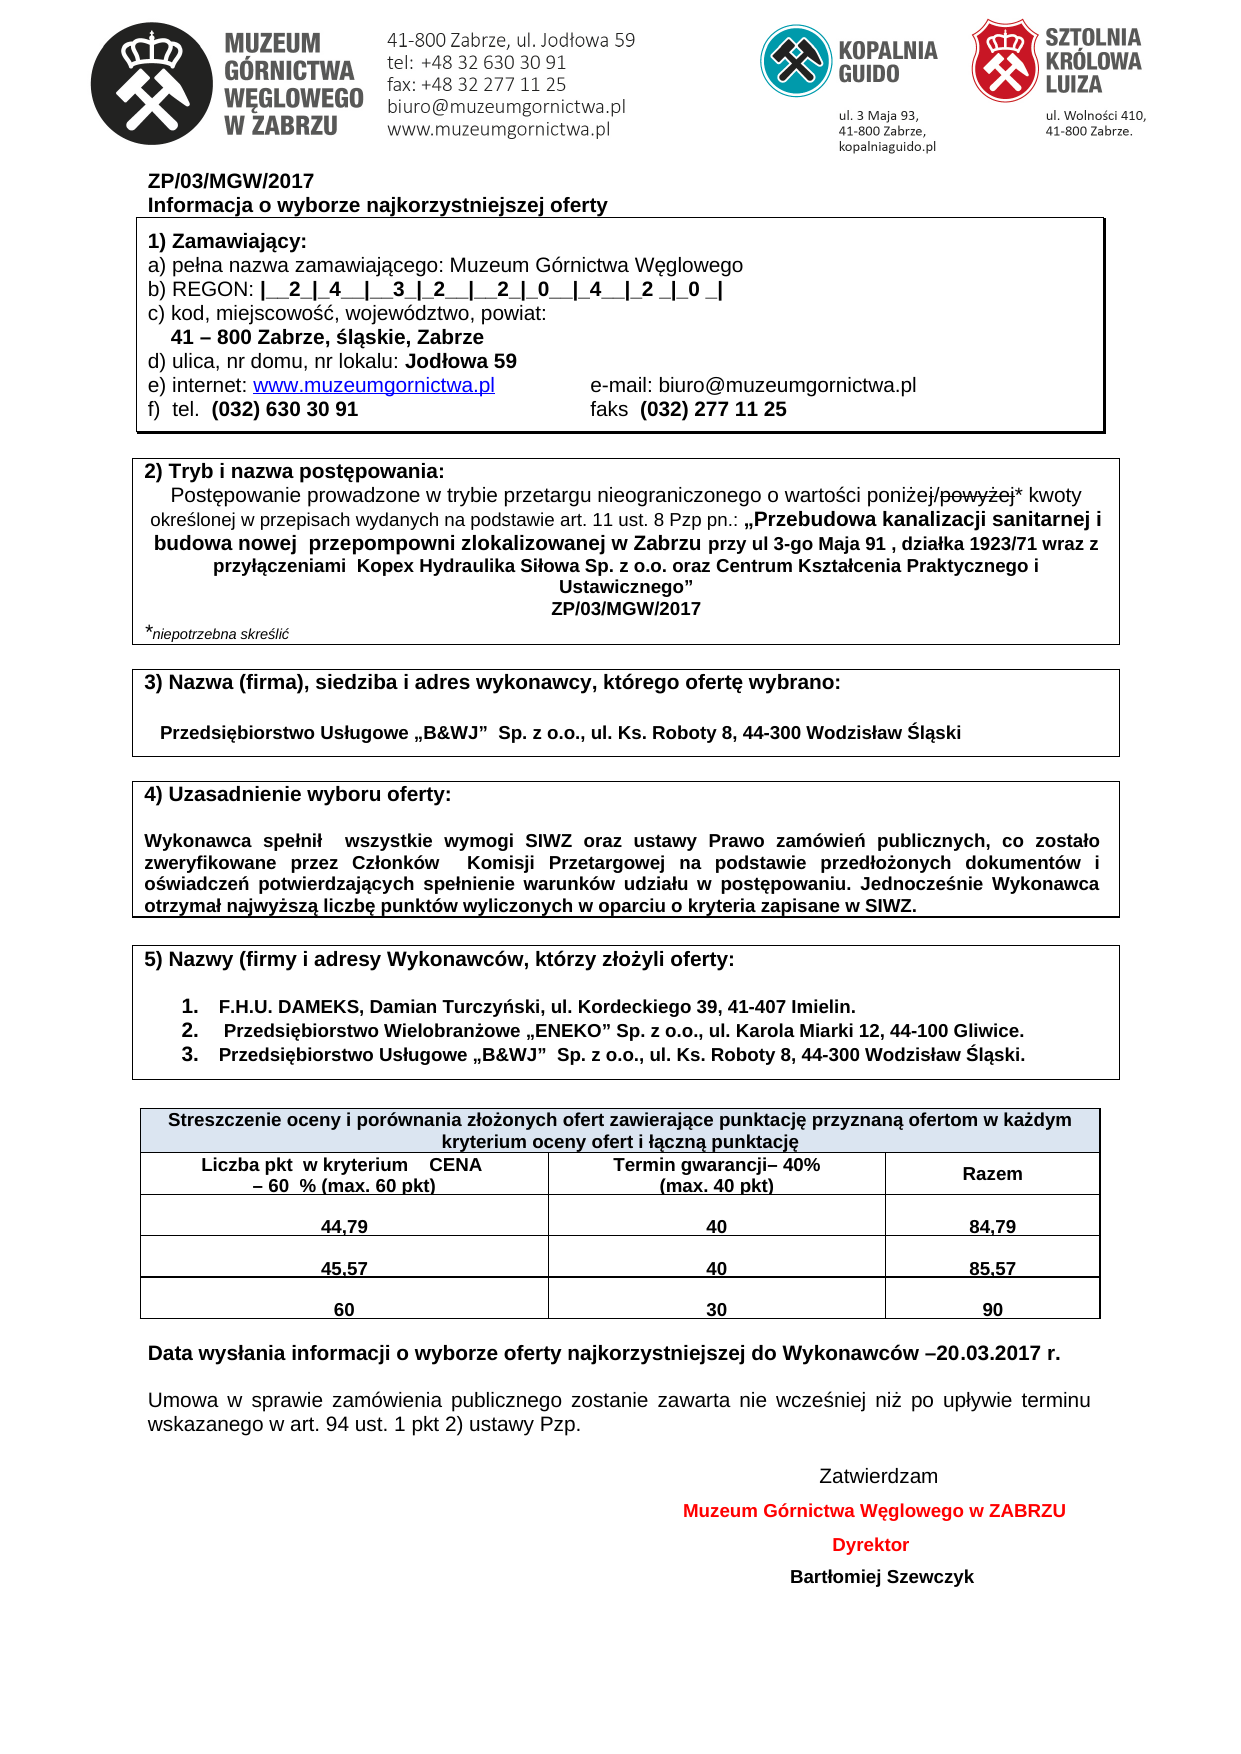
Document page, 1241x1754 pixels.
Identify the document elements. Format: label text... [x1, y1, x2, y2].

table_cell 30 [549, 1278, 885, 1318]
table_header Streszczenie oceny i porównania złożonych ofert zawierające punktację przyznaną ofertom w każdym kryterium oceny ofert i łączną punktację [141, 1109, 1099, 1152]
text 41 – 800 Zabrze, śląskie, Zabrze [148, 324, 1092, 348]
table_cell 84,79 [886, 1195, 1099, 1235]
text c) kod, miejscowość, województwo, powiat: [148, 301, 1092, 324]
text 1) Zamawiający: [137, 218, 1103, 253]
text Muzeum Górnictwa Węglowego w ZABRZU [148, 1500, 1092, 1522]
text b) REGON: |__2_|_4__|__3_|_2__|__2_|_0__|_4__|_2 _|_0 _| [148, 277, 1092, 301]
text Dyrektor [148, 1534, 1092, 1555]
table_cell Liczba pkt w kryterium CENA – 60 % (max. 60 pkt) [141, 1153, 548, 1194]
text Bartłomiej Szewczyk [148, 1566, 1092, 1587]
table_header 3) Nazwa (firma), siedziba i adres wykonawcy, którego ofertę wybrano: Przedsiębiorstwo Usługowe „B&WJ” Sp. z o.o., ul. Ks. Roboty 8, 44-300 Wodzisław Śląski [133, 670, 1119, 756]
text f) tel. (032) 630 30 91 faks (032) 277 11 25 [137, 384, 1103, 431]
table_cell 40 [549, 1236, 885, 1276]
table_header 2) Tryb i nazwa postępowania: Postępowanie prowadzone w trybie przetargu nieograniczonego o wartości poniżej/powyżej* kwoty określonej w przepisach wydanych na podstawie art. 11 ust. 8 Pzp pn.: „Przebudowa kanalizacji sanitarnej i budowa nowej przepompowni zlokalizowanej w Zabrzu przy ul 3-go Maja 91 , działka 1923/71 wraz z przyłączeniami Kopex Hydraulika Siłowa Sp. z o.o. oraz Centrum Kształcenia Praktycznego i Ustawicznego” ZP/03/MGW/2017 *niepotrzebna skreślić [133, 459, 1119, 643]
picture [0, 0, 1236, 159]
table_cell 44,79 [141, 1195, 548, 1235]
text Informacja o wyborze najkorzystniejszej oferty [148, 193, 1092, 217]
table_header 4) Uzasadnienie wyboru oferty: Wykonawca spełnił wszystkie wymogi SIWZ oraz ustawy Prawo zamówień publicznych, co zostało zweryfikowane przez Członków Komisji Przetargowej na podstawie przedłożonych dokumentów i oświadczeń potwierdzających spełnienie warunków udziału w postępowaniu. Jednocześnie Wykonawca otrzymał najwyższą liczbę punktów wyliczonych w oparciu o kryteria zapisane w SIWZ. [133, 782, 1119, 916]
table_cell 45,57 [141, 1236, 548, 1276]
text Umowa w sprawie zamówienia publicznego zostanie zawarta nie wcześniej niż po upływie terminu wskazanego w art. 94 ust. 1 pkt 2) ustawy Pzp. [148, 1388, 1092, 1436]
table_cell 40 [549, 1195, 885, 1235]
text ZP/03/MGW/2017 [148, 169, 1092, 193]
table_cell 90 [886, 1278, 1099, 1318]
table_cell Termin gwarancji– 40% (max. 40 pkt) [549, 1153, 885, 1194]
table_cell 60 [141, 1278, 548, 1318]
table_cell Razem [886, 1153, 1099, 1194]
text Data wysłania informacji o wyborze oferty najkorzystniejszej do Wykonawców –20.03.2017 r. [148, 1340, 1092, 1364]
table_header 5) Nazwy (firmy i adresy Wykonawców, którzy złożyli oferty: F.H.U. DAMEKS, Damian Turczyński, ul. Kordeckiego 39, 41-407 Imielin. Przedsiębiorstwo Wielobranżowe „ENEKO” Sp. z o.o., ul. Karola Miarki 12, 44-100 Gliwice. Przedsiębiorstwo Usługowe „B&WJ” Sp. z o.o., ul. Ks. Roboty 8, 44-300 Wodzisław Śląski. [133, 946, 1119, 1079]
table_cell 85,57 [886, 1236, 1099, 1276]
text a) pełna nazwa zamawiającego: Muzeum Górnictwa Węglowego [148, 253, 1092, 277]
text Zatwierdzam [148, 1464, 1092, 1488]
text d) ulica, nr domu, nr lokalu: Jodłowa 59 [148, 348, 1092, 372]
